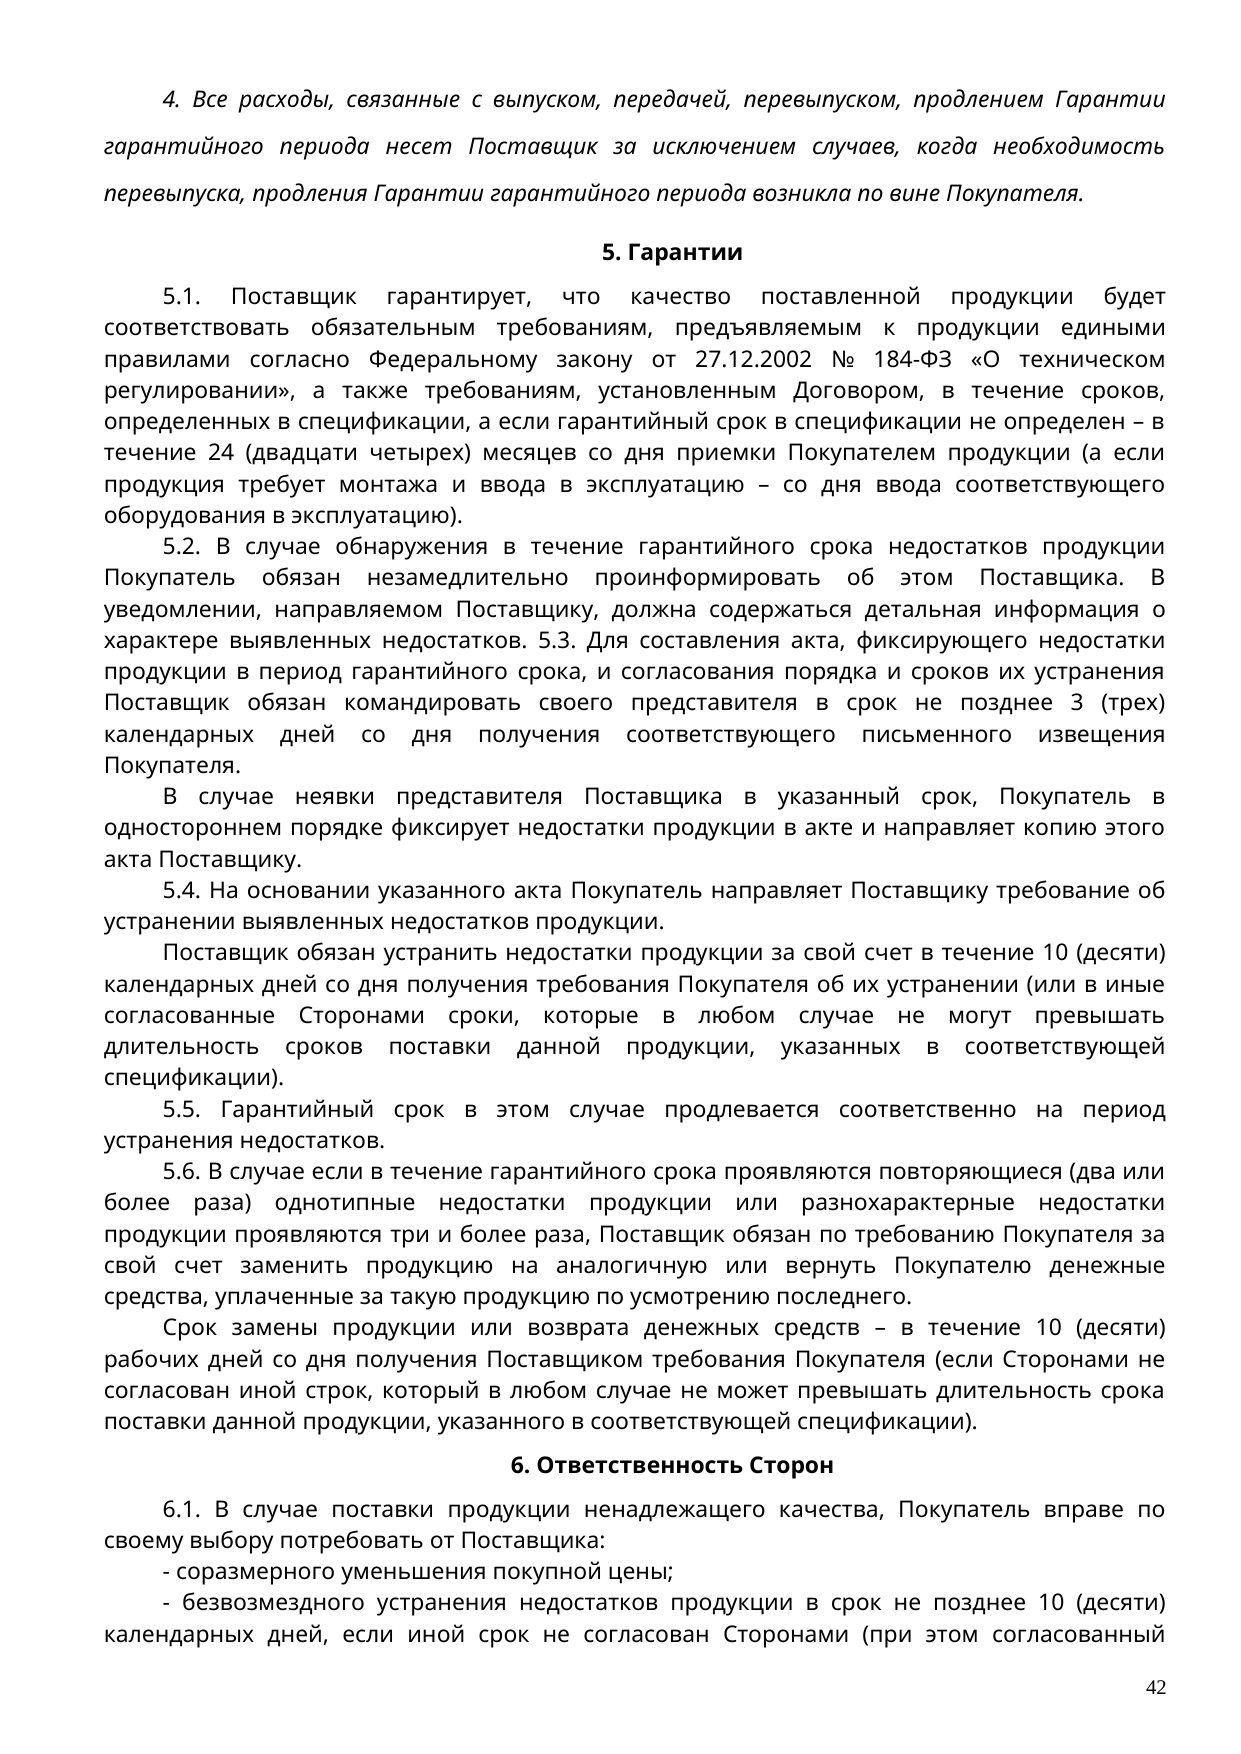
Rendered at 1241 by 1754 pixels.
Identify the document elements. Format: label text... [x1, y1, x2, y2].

text 6. Ответственность Сторон [103, 1449, 1167, 1480]
text 4. Все расходы, связанные с выпуском, передачей, перевыпуском, продлением Гарантии гарантийного периода несет Поставщик за исключением случаев, когда необходимость перевыпуска, продления Гарантии гарантийного периода возникла по вине Покупателя. [103, 83, 1167, 208]
text Поставщик обязан устранить недостатки продукции за свой счет в течение 10 (десяти) календарных дней со дня получения требования Покупателя об их устранении (или в иные согласованные Сторонами сроки, которые в любом случае не могут превышать длительность сроков поставки данной продукции, указанных в соответствующей спецификации). [103, 936, 1167, 1092]
text 5.4. На основании указанного акта Покупатель направляет Поставщику требование об устранении выявленных недостатков продукции. [103, 874, 1167, 936]
text 5.1. Поставщик гарантирует, что качество поставленной продукции будет соответствовать обязательным требованиям, предъявляемым к продукции едиными правилами согласно Федеральному закону от 27.12.2002 № 184-ФЗ «О техническом регулировании», а также требованиям, установленным Договором, в течение сроков, определенных в спецификации, а если гарантийный срок в спецификации не определен – в течение 24 (двадцати четырех) месяцев со дня приемки Покупателем продукции (а если продукция требует монтажа и ввода в эксплуатацию – со дня ввода соответствующего оборудования в эксплуатацию). [103, 280, 1167, 530]
text 6.1. В случае поставки продукции ненадлежащего качества, Покупатель вправе по своему выбору потребовать от Поставщика: [103, 1492, 1167, 1555]
text В случае неявки представителя Поставщика в указанный срок, Покупатель в одностороннем порядке фиксирует недостатки продукции в акте и направляет копию этого акта Поставщику. [103, 780, 1167, 874]
text 5.5. Гарантийный срок в этом случае продлевается соответственно на период устранения недостатков. [103, 1092, 1167, 1155]
text 5. Гарантии [103, 236, 1167, 267]
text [103, 1586, 1167, 1649]
text 5.6. В случае если в течение гарантийного срока проявляются повторяющиеся (два или более раза) однотипные недостатки продукции или разнохарактерные недостатки продукции проявляются три и более раза, Поставщик обязан по требованию Покупателя за свой счет заменить продукцию на аналогичную или вернуть Покупателю денежные средства, уплаченные за такую продукцию по усмотрению последнего. [103, 1155, 1167, 1311]
text Срок замены продукции или возврата денежных средств – в течение 10 (десяти) рабочих дней со дня получения Поставщиком требования Покупателя (если Сторонами не согласован иной строк, который в любом случае не может превышать длительность срока поставки данной продукции, указанного в соответствующей спецификации). [103, 1311, 1167, 1436]
text - соразмерного уменьшения покупной цены; [103, 1555, 1167, 1586]
text 5.2. В случае обнаружения в течение гарантийного срока недостатков продукции Покупатель обязан незамедлительно проинформировать об этом Поставщика. В уведомлении, направляемом Поставщику, должна содержаться детальная информация о характере выявленных недостатков. 5.3. Для составления акта, фиксирующего недостатки продукции в период гарантийного срока, и согласования порядка и сроков их устранения Поставщик обязан командировать своего представителя в срок не позднее 3 (трех) календарных дней со дня получения соответствующего письменного извещения Покупателя. [103, 530, 1167, 780]
